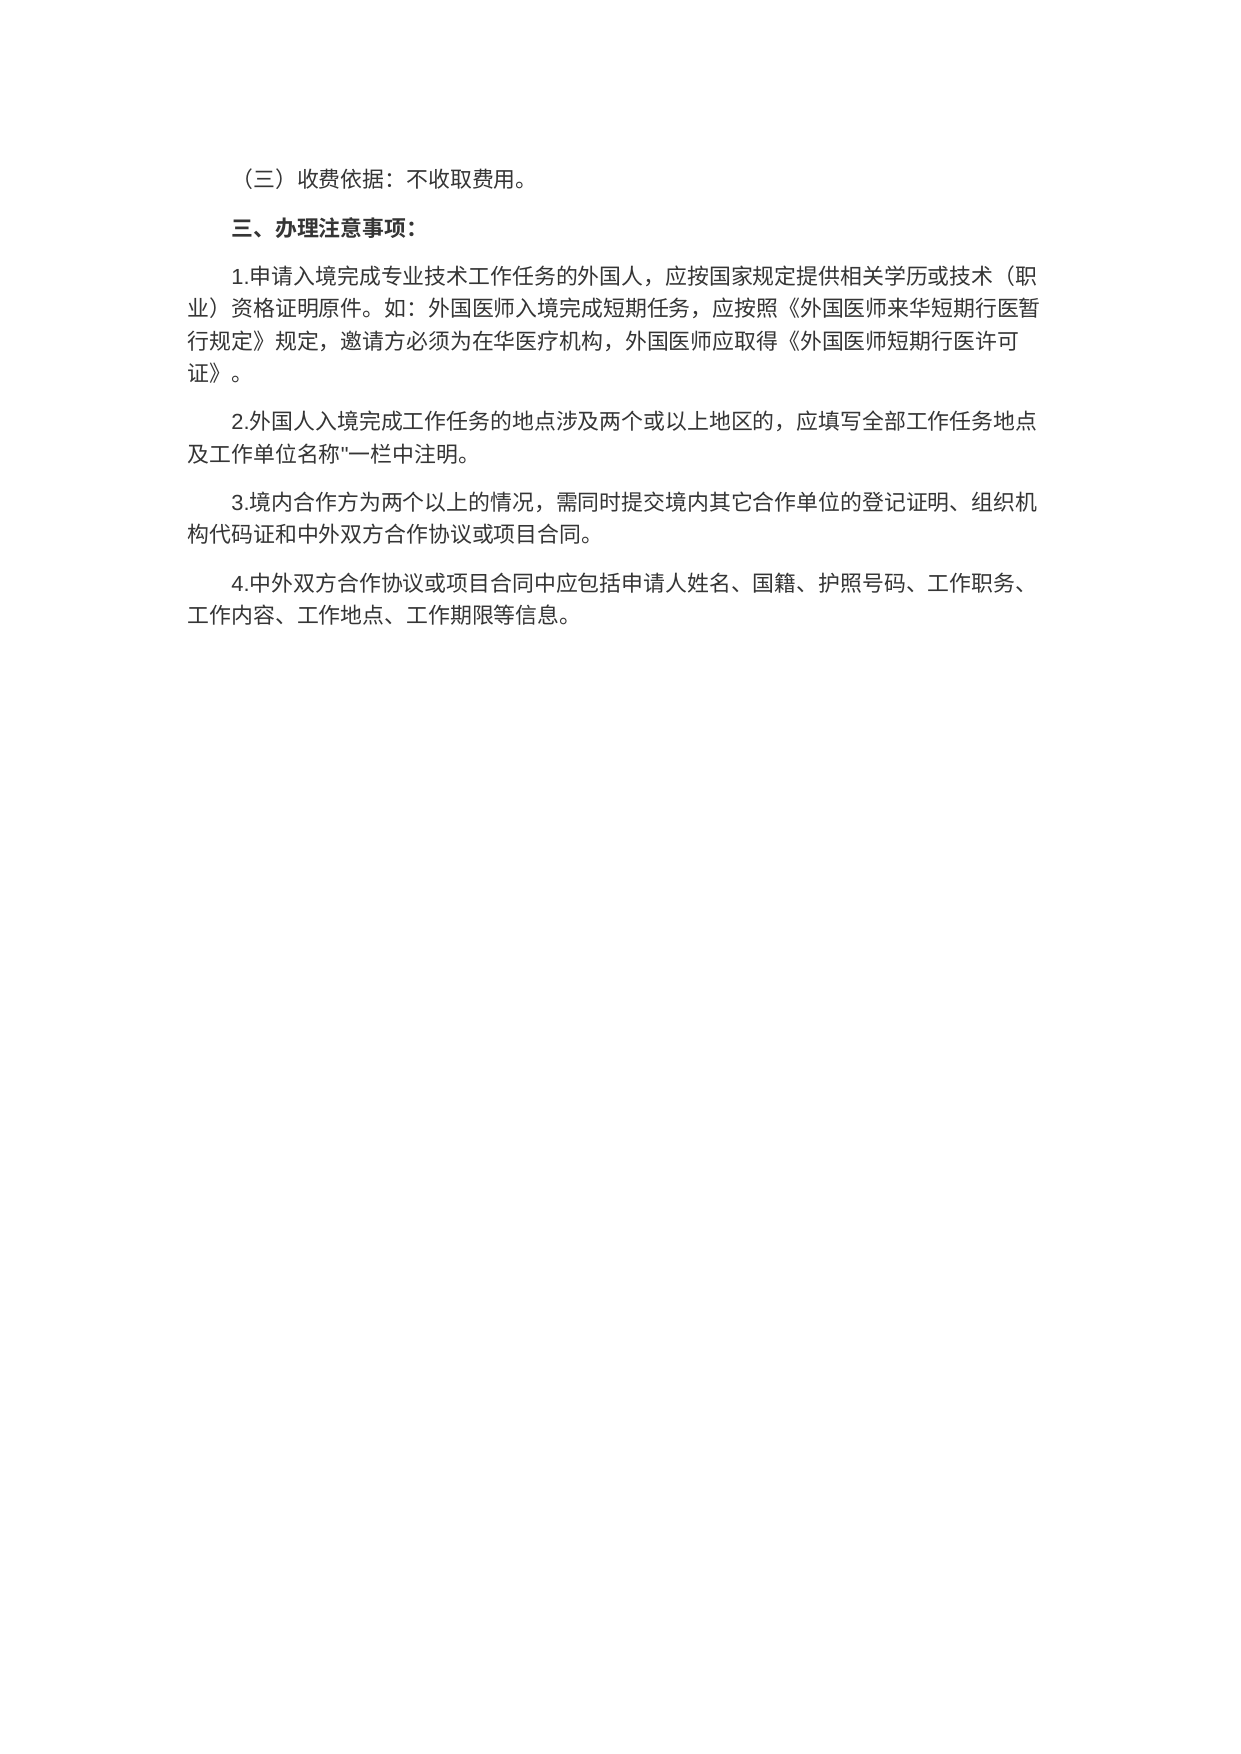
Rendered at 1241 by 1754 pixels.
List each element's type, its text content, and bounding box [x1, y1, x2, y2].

text 三、办理注意事项： [187, 210, 1053, 243]
text 4.中外双方合作协议或项目合同中应包括申请人姓名、国籍、护照号码、工作职务、工作内容、工作地点、工作期限等信息。 [187, 565, 1053, 630]
text 3.境内合作方为两个以上的情况，需同时提交境内其它合作单位的登记证明、组织机构代码证和中外双方合作协议或项目合同。 [187, 484, 1053, 549]
text 1.申请入境完成专业技术工作任务的外国人，应按国家规定提供相关学历或技术（职业）资格证明原件。如：外国医师入境完成短期任务，应按照《外国医师来华短期行医暂行规定》规定，邀请方必须为在华医疗机构，外国医师应取得《外国医师短期行医许可证》。 [187, 258, 1053, 388]
text 2.外国人入境完成工作任务的地点涉及两个或以上地区的，应填写全部工作任务地点及工作单位名称"一栏中注明。 [187, 404, 1053, 469]
text （三）收费依据：不收取费用。 [187, 162, 1053, 194]
